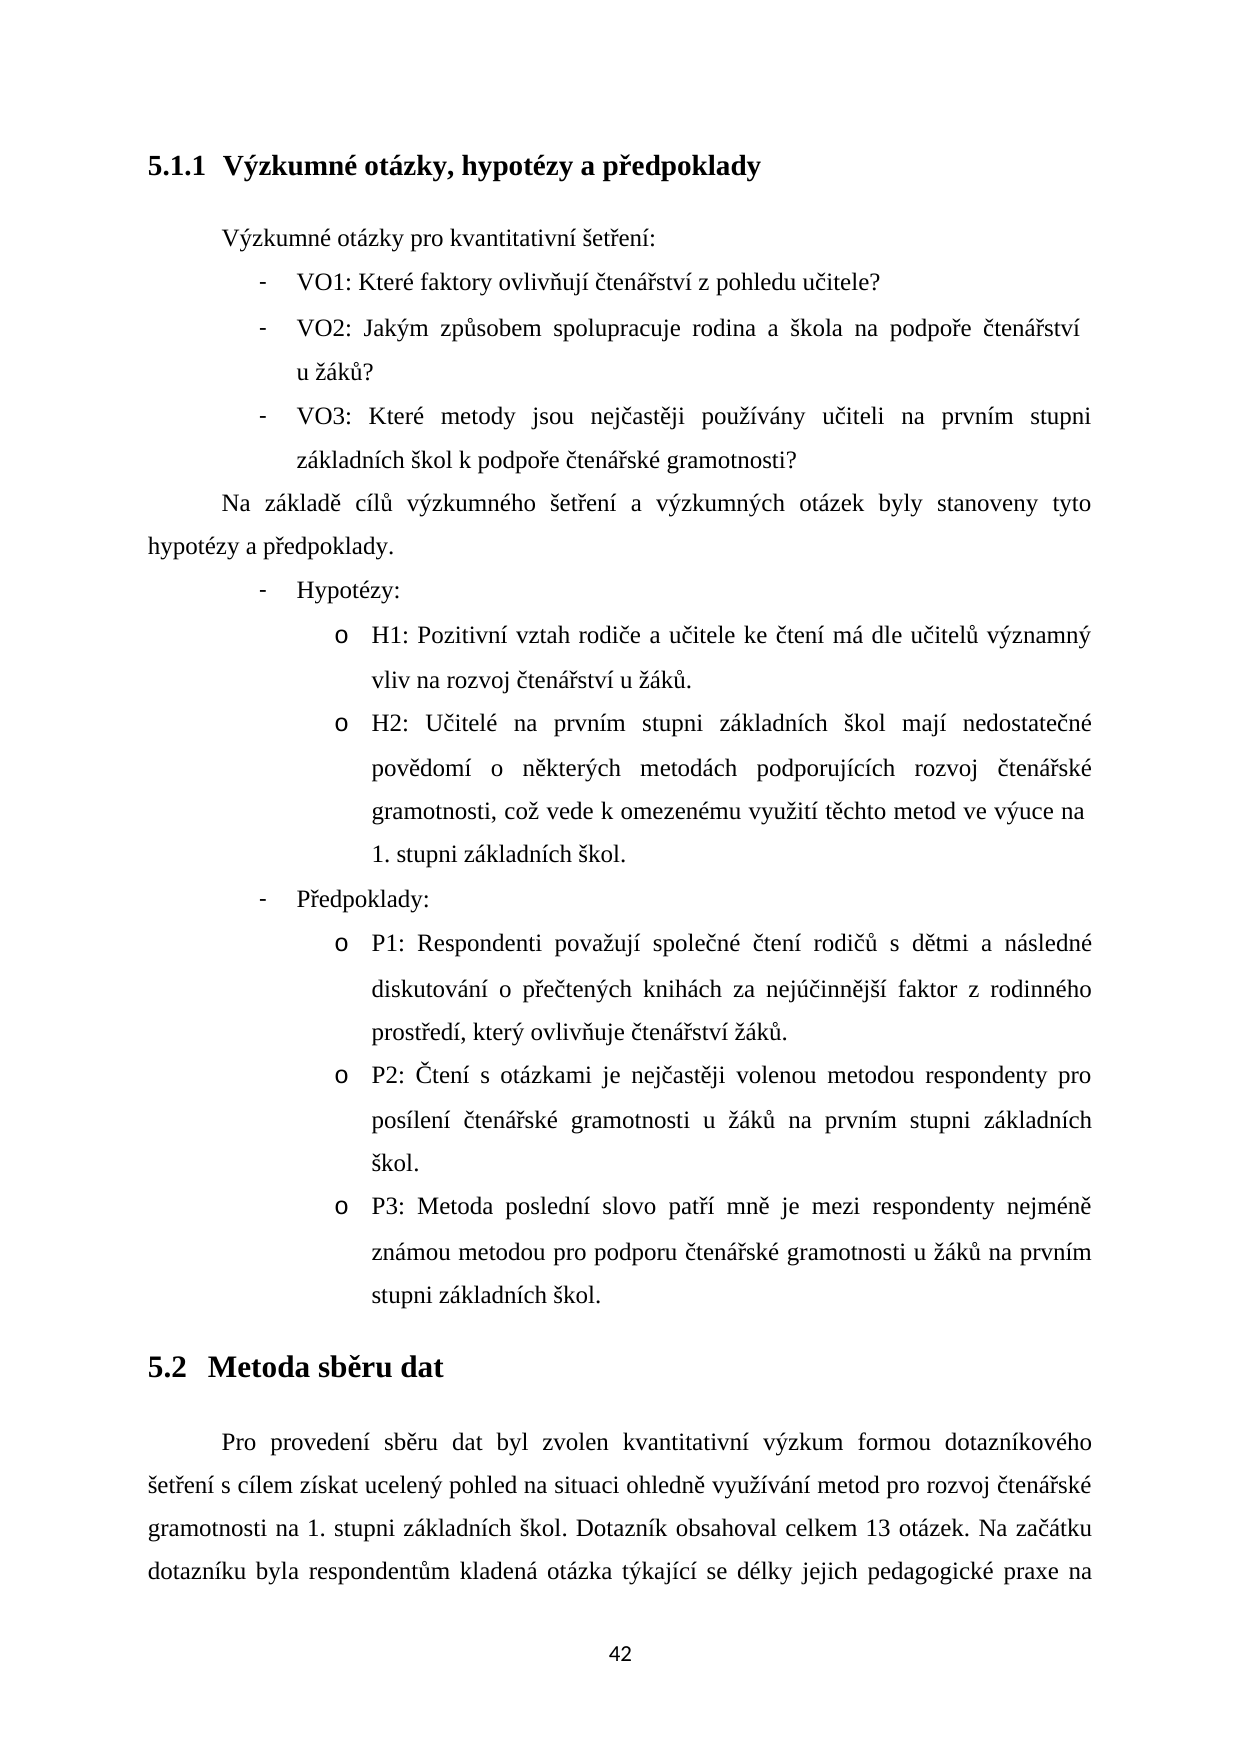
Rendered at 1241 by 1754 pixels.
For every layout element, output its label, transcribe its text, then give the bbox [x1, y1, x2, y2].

list VO2: Jakým způsobem spolupracuje rodina a škola na podpoře čtenářství u žáků? [259, 312, 1093, 385]
list P1: Respondenti považují společné čtení rodičů s dětmi a následné diskutování o přečtených knihách za nejúčinnější faktor z rodinného prostředí, který ovlivňuje čtenářství žáků. [334, 928, 1093, 1046]
list P2: Čtení s otázkami je nejčastěji volenou metodou respondenty pro posílení čtenářské gramotnosti u žáků na prvním stupni základních škol. [334, 1060, 1093, 1177]
list Předpoklady: [259, 883, 1093, 913]
subtitle Metoda sběru dat [148, 1348, 1093, 1384]
text Výzkumné otázky pro kvantitativní šetření: [148, 223, 1093, 252]
list H1: Pozitivní vztah rodiče a učitele ke čtení má dle učitelů významný vliv na rozvoj čtenářství u žáků. [334, 620, 1093, 694]
list VO3: Které metody jsou nejčastěji používány učiteli na prvním stupni základních škol k podpoře čtenářské gramotnosti? [259, 400, 1093, 473]
list Hypotézy: [259, 574, 1093, 604]
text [148, 1427, 1093, 1585]
list P3: Metoda poslední slovo patří mně je mezi respondenty nejméně známou metodou pro podporu čtenářské gramotnosti u žáků na prvním stupni základních škol. [334, 1191, 1093, 1308]
list H2: Učitelé na prvním stupni základních škol mají nedostatečné povědomí o některých metodách podporujících rozvoj čtenářské gramotnosti, což vede k omezenému využití těchto metod ve výuce na 1. stupni základních škol. [334, 708, 1093, 868]
text Na základě cílů výzkumného šetření a výzkumných otázek byly stanoveny tyto hypotézy a předpoklady. [148, 488, 1093, 560]
subtitle Výzkumné otázky, hypotézy a předpoklady [148, 148, 1093, 181]
list VO1: Které faktory ovlivňují čtenářství z pohledu učitele? [259, 266, 1093, 297]
